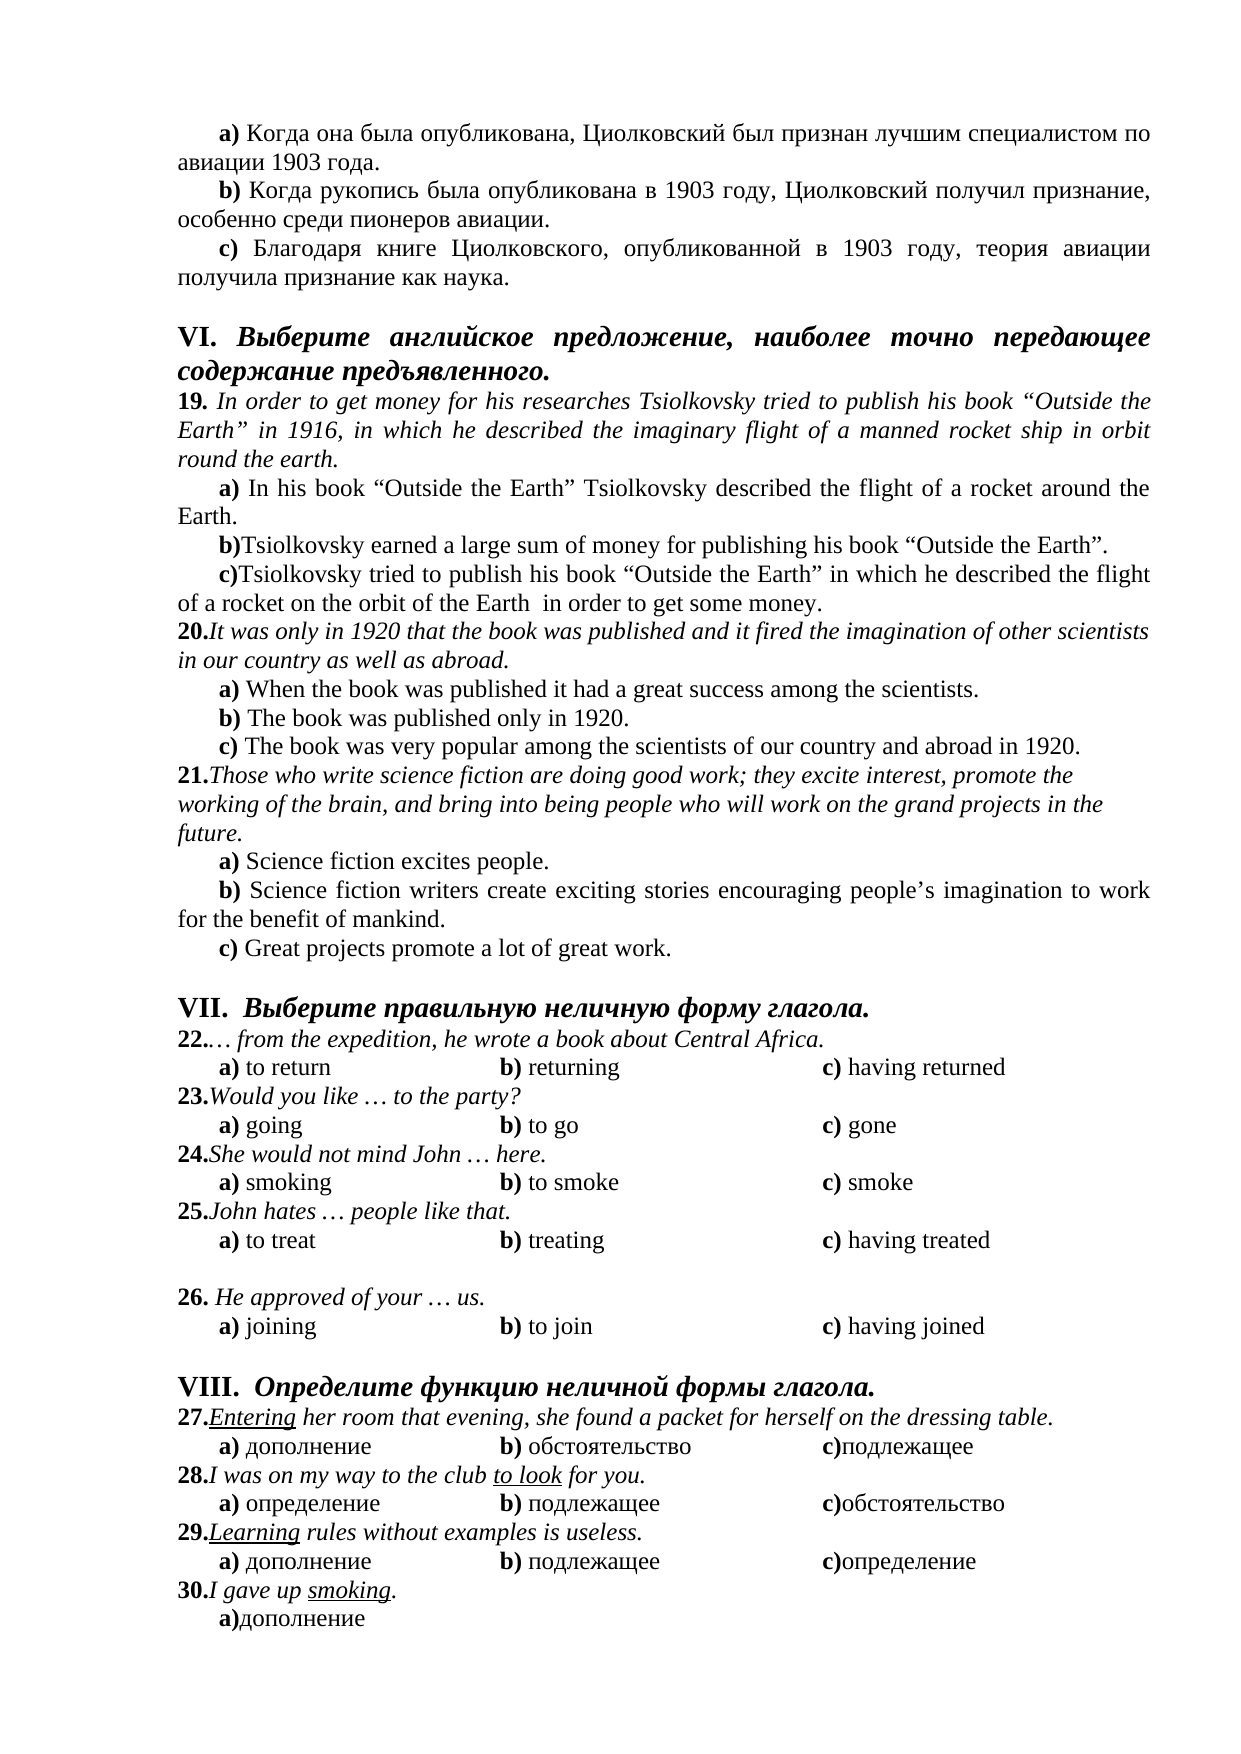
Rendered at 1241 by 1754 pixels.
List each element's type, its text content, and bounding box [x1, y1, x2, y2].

table_header b) to go [488, 1110, 811, 1139]
text 21.Those who write science fiction are doing good work; they excite interest, promote the working of the brain, and bring into being people who will work on the grand projects in the future. [177, 760, 1152, 846]
table_header c) having treated [811, 1225, 1133, 1254]
table_header b) to smoke [488, 1168, 811, 1196]
table_header a) to return [166, 1053, 488, 1081]
text 22.… from the expedition, he wrote a book about . [177, 1024, 1152, 1052]
text a) Когда она была опубликована, Циолковский был признан лучшим специалистом по авиации 1903 года. [177, 118, 1152, 176]
text 28.I was on my way to the club to look for you. [177, 1460, 1152, 1488]
table_header c)определение [811, 1546, 1133, 1575]
text 25.John hates … people like that. [177, 1196, 1152, 1225]
text order to get money for his researches Tsiolkovsky tried to publish his book “Outside the Earth” in which he described the imaginary flight of a manned rocket ship in orbit round the earth. [177, 386, 1152, 473]
text a) Science fiction excites people. [177, 846, 1152, 875]
table_header c) gone [811, 1110, 1133, 1139]
table_header b) подлежащее [488, 1489, 811, 1517]
text c)Tsiolkovsky tried to publish his book “Outside the Earth” in which he described the flight of a rocket on the orbit of the Earth in order to get some money. [177, 559, 1152, 616]
text 30.I gave up smoking. [177, 1575, 1152, 1603]
table_header c)обстоятельство [811, 1489, 1133, 1517]
text b) The book was published only in 1920. [177, 703, 1152, 731]
table_header a) определение [166, 1489, 488, 1517]
text VII. Выберите правильную неличную форму глагола. [177, 990, 1152, 1024]
text 24.She would not mind John … here. [177, 1139, 1152, 1167]
text 29.Learning rules without examples is useless. [177, 1517, 1152, 1546]
text c) Great projects promote a lot of great work. [177, 933, 1152, 961]
table_header a) smoking [166, 1168, 488, 1196]
text 20.It was only in 1920 that the book was published and it fired the imagination of other scientists in our country as well as abroad. [177, 616, 1152, 674]
text b) Когда рукопись была опубликована в 1903 году, Циолковский получил признание, особенно среди пионеров авиации. [177, 176, 1152, 233]
table_header b) обстоятельство [488, 1431, 811, 1460]
table_header c) having returned [811, 1053, 1133, 1081]
text c) The book was very popular among the scientists of our country and abroad in 1920. [177, 731, 1152, 760]
text a) When the book was published it had a great success among the scientists. [177, 674, 1152, 703]
text a)дополнение [177, 1603, 1152, 1632]
text 26. He approved of your … us. [177, 1282, 1152, 1311]
table_header b) treating [488, 1225, 811, 1254]
table_header a) joining [166, 1311, 488, 1340]
text b) Science fiction writers create exciting stories encouraging people’s imagination to work for the benefit of mankind. [177, 875, 1152, 933]
table_header a) дополнение [166, 1546, 488, 1575]
text 27.Entering her room that evening, she found a packet for herself on the dressing table. [177, 1402, 1152, 1431]
table_header c) having joined [811, 1311, 1133, 1340]
table_header b) returning [488, 1053, 811, 1081]
text b)Tsiolkovsky earned a large sum of money for publishing his book “Outside the Earth”. [177, 530, 1152, 559]
text a) In his book “Outside the Earth” Tsiolkovsky described the flight of a rocket around the Earth. [177, 473, 1152, 530]
table_header a) to treat [166, 1225, 488, 1254]
table_header b) подлежащее [488, 1546, 811, 1575]
text VIII. Определите функцию неличной формы глагола. [177, 1369, 1152, 1402]
table_header b) to join [488, 1311, 811, 1340]
table_header a) дополнение [166, 1431, 488, 1460]
text 23.Would you like … to the party? [177, 1081, 1152, 1110]
text VI. Выберите английское предложение, наиболее точно передающее содержание предъявленного. [177, 319, 1152, 386]
table_header c)подлежащее [811, 1431, 1133, 1460]
table_header c) smoke [811, 1168, 1133, 1196]
table_header a) going [166, 1110, 488, 1139]
text c) Благодаря книге Циолковского, опубликованной в 1903 году, теория авиации получила признание как наука. [177, 233, 1152, 291]
